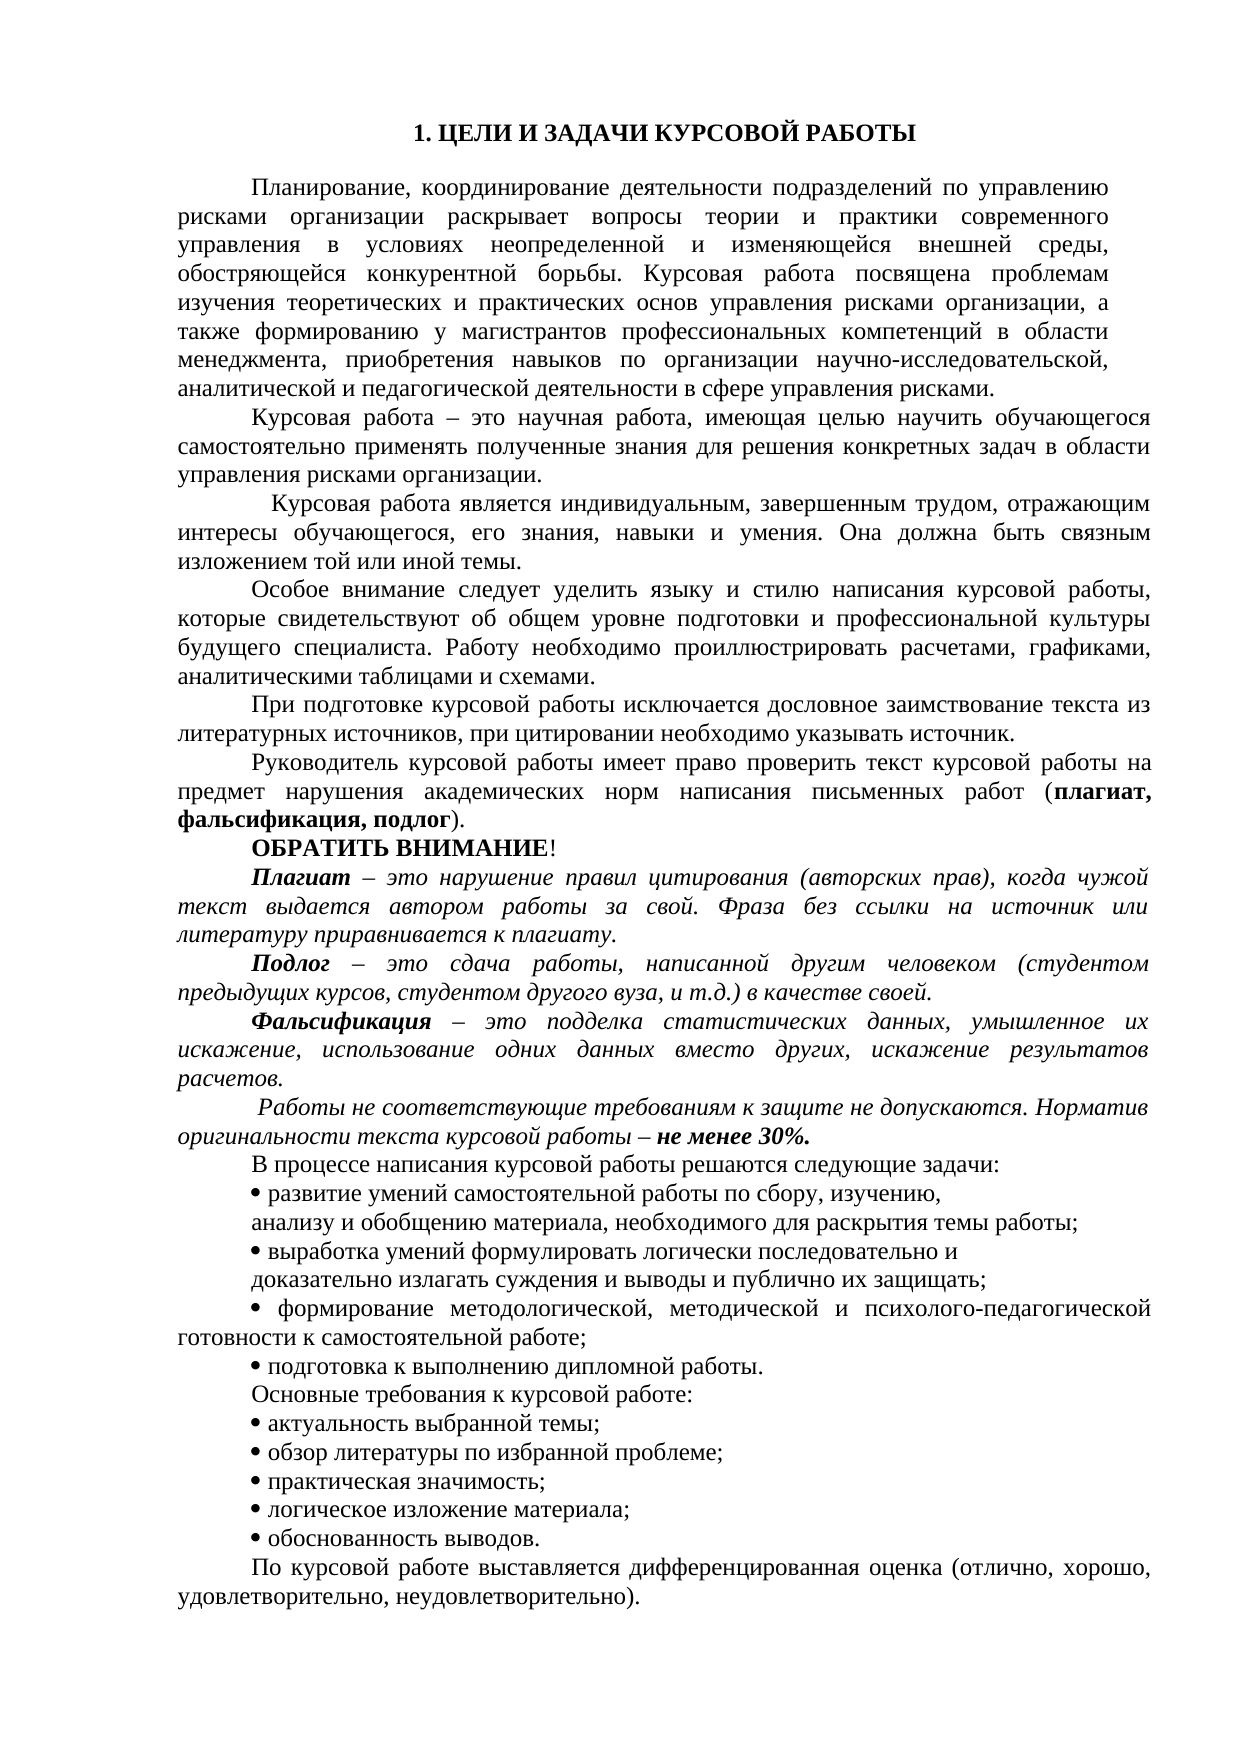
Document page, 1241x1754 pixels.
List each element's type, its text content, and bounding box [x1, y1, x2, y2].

text Плагиат – это нарушение правил цитирования (авторских прав), когда чужой текст выдается автором работы за свой. Фраза без ссылки на источник или литературу приравнивается к плагиату. [177, 862, 1152, 948]
text Курсовая работа является индивидуальным, завершенным трудом, отражающим интересы обучающегося, его знания, навыки и умения. Она должна быть связным изложением той или иной темы. [177, 488, 1152, 574]
text Курсовая работа – это научная работа, имеющая целью научить обучающегося самостоятельно применять полученные знания для решения конкретных задач в области управления рисками организации. [177, 402, 1152, 488]
text формирование методологической, методической и психолого-педагогической готовности к самостоятельной работе; [177, 1293, 1152, 1351]
text 1. ЦЕЛИ И ЗАДАЧИ КУРСОВОЙ РАБОТЫ [177, 118, 1152, 147]
text логическое изложение материала; [177, 1494, 1152, 1523]
text Фальсификация – это подделка статистических данных, умышленное их искажение, использование одних данных вместо других, искажение результатов расчетов. [177, 1006, 1152, 1092]
text Основные требования к курсовой работе: [177, 1379, 1152, 1408]
text обоснованность выводов. [177, 1523, 1152, 1552]
text анализу и обобщению материала, необходимого для раскрытия темы работы; [177, 1207, 1152, 1236]
text По курсовой работе выставляется дифференцированная оценка (отлично, хорошо, удовлетворительно, неудовлетворительно). [177, 1552, 1152, 1609]
text При подготовке курсовой работы исключается дословное заимствование текста из литературных источников, при цитировании необходимо указывать источник. [177, 689, 1152, 747]
text доказательно излагать суждения и выводы и публично их защищать; [177, 1264, 1152, 1293]
text В процессе написания курсовой работы решаются следующие задачи: [177, 1149, 1152, 1178]
text актуальность выбранной темы; [177, 1408, 1152, 1437]
text подготовка к выполнению дипломной работы. [177, 1351, 1152, 1379]
text выработка умений формулировать логически последовательно и [177, 1236, 1152, 1264]
text Работы не соответствующие требованиям к защите не допускаются. Норматив оригинальности текста курсовой работы – не менее 30%. [177, 1092, 1152, 1149]
text Особое внимание следует уделить языку и стилю написания курсовой работы, которые свидетельствуют об общем уровне подготовки и профессиональной культуры будущего специалиста. Работу необходимо проиллюстрировать расчетами, графиками, аналитическими таблицами и схемами. [177, 574, 1152, 689]
text практическая значимость; [177, 1466, 1152, 1494]
text обзор литературы по избранной проблеме; [177, 1437, 1152, 1466]
text Подлог – это сдача работы, написанной другим человеком (студентом предыдущих курсов, студентом другого вуза, и т.д.) в качестве своей. [177, 948, 1152, 1006]
text Руководитель курсовой работы имеет право проверить текст курсовой работы на предмет нарушения академических норм написания письменных работ (плагиат, фальсификация, подлог). [177, 747, 1152, 833]
text Планирование, координирование деятельности подразделений по управлению рисками организации раскрывает вопросы теории и практики современного управления в условиях неопределенной и изменяющейся внешней среды, обостряющейся конкурентной борьбы. Курсовая работа посвящена проблемам изучения теоретических и практических основ управления рисками организации, а также формированию у магистрантов профессиональных компетенций в области менеджмента, приобретения навыков по организации научно-исследовательской, аналитической и педагогической деятельности в сфере управления рисками. [177, 172, 1109, 402]
text развитие умений самостоятельной работы по сбору, изучению, [177, 1178, 1152, 1207]
text ОБРАТИТЬ ВНИМАНИЕ! [177, 833, 1152, 862]
